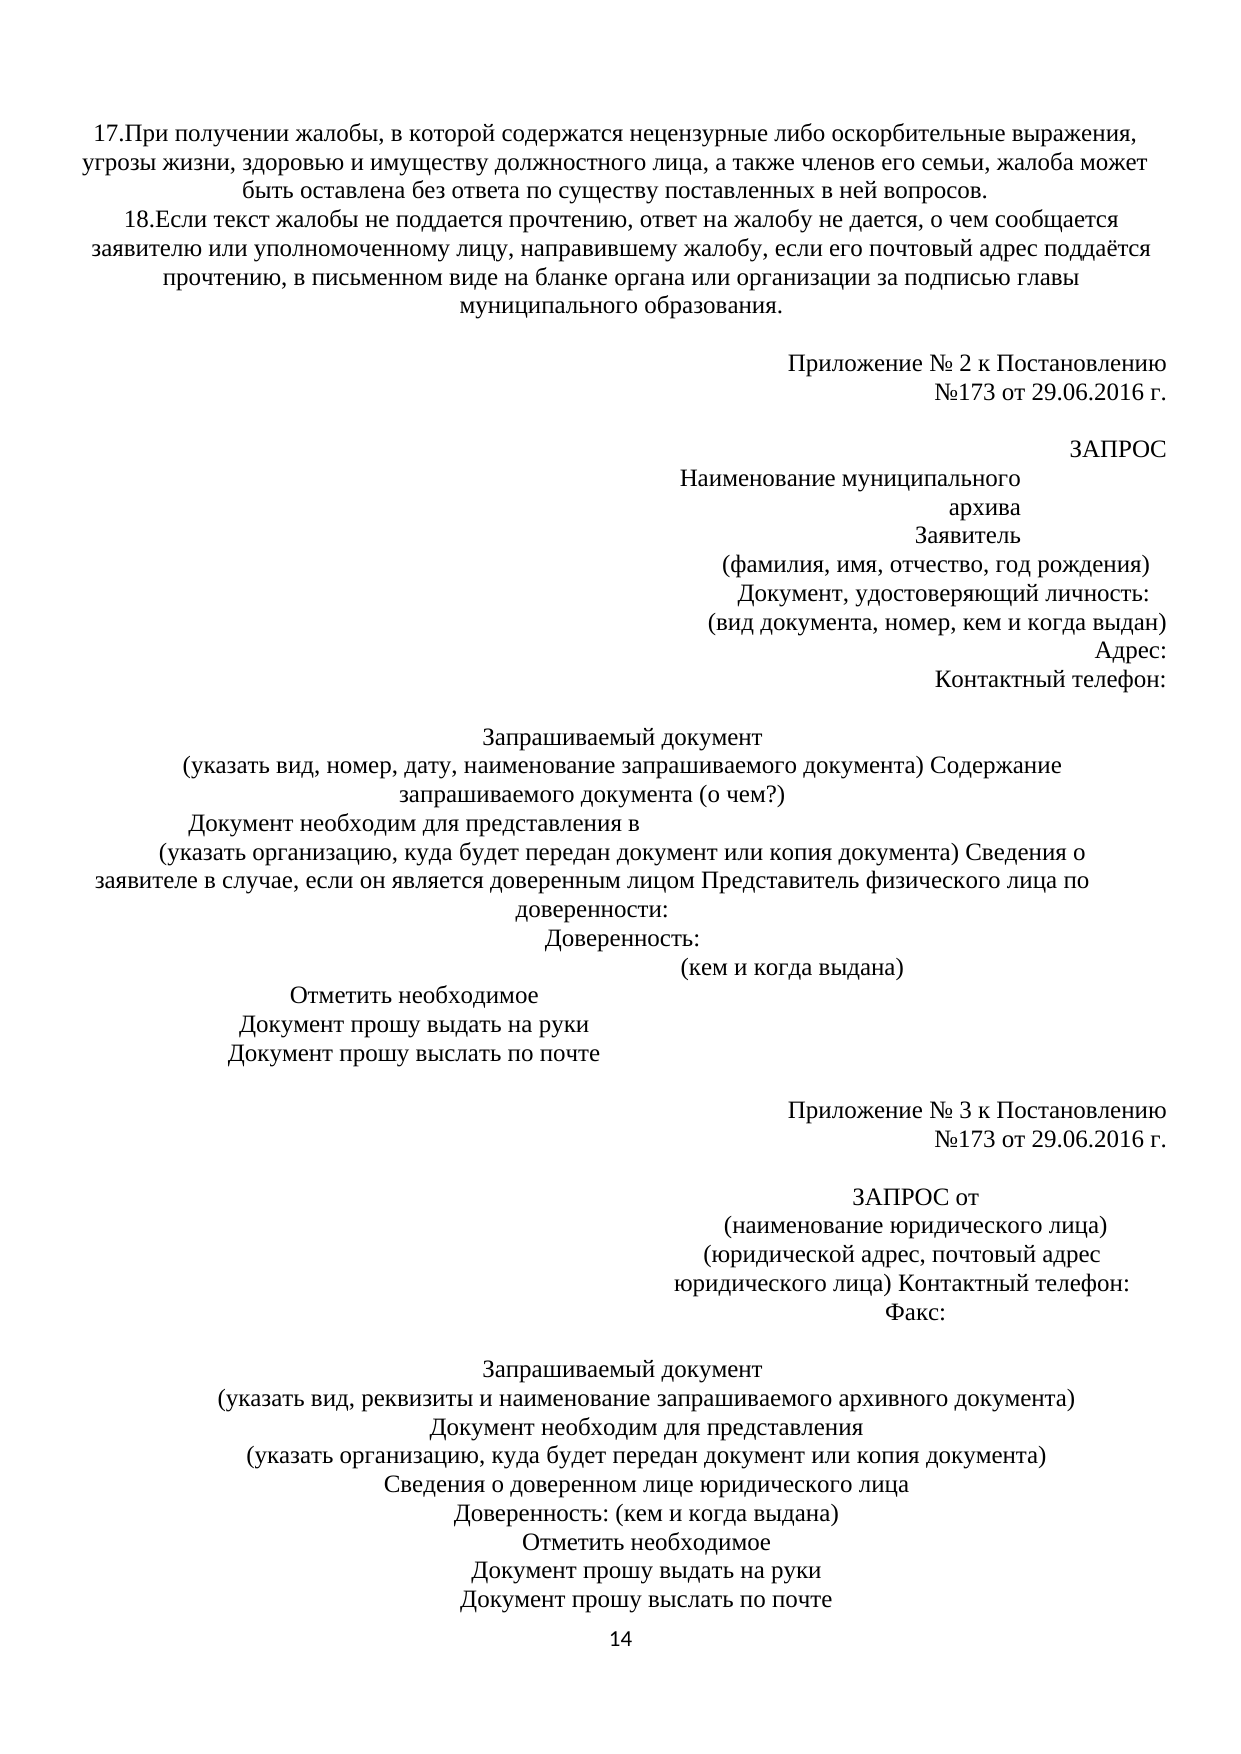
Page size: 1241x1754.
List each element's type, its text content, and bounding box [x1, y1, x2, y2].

text Документ прошу выслать по почте [78, 1038, 750, 1067]
text (наименование юридического лица) [664, 1211, 1167, 1239]
text Документ необходим для представления [126, 1412, 1167, 1441]
text Заявитель [620, 521, 1021, 549]
text Документ прошу выдать на руки [78, 1009, 750, 1038]
text Отметить необходимое [78, 981, 750, 1009]
text Наименование муниципального архива [620, 463, 1021, 521]
text Сведения о доверенном лице юридического лица [126, 1469, 1167, 1498]
text Контактный телефон: [620, 664, 1167, 693]
text Доверенность: (кем и когда выдана) [126, 1498, 1167, 1527]
text №173 от 29.06.2016 г. [76, 377, 1167, 406]
text 18.Если текст жалобы не поддается прочтению, ответ на жалобу не дается, о чем сообщается заявителю или уполномоченному лицу, направившему жалобу, если его почтовый адрес поддаётся прочтению, в письменном виде на бланке органа или организации за подписью главы муниципального образования. [76, 204, 1167, 319]
text (указать организацию, куда будет передан документ или копия документа) [126, 1441, 1167, 1469]
text Отметить необходимое [126, 1527, 1167, 1556]
text (указать организацию, куда будет передан документ или копия документа) Сведения о заявителе в случае, если он является доверенным лицом Представитель физического лица по доверенности: [78, 837, 1106, 923]
text Факс: [664, 1297, 1167, 1326]
text 17.При получении жалобы, в которой содержатся нецензурные либо оскорбительные выражения, угрозы жизни, здоровью и имуществу должностного лица, а также членов его семьи, жалоба может быть оставлена без ответа по существу поставленных в ней вопросов. [74, 118, 1156, 204]
text Документ прошу выдать на руки [126, 1556, 1167, 1584]
text ЗАПРОС [620, 434, 1167, 463]
text (указать вид, реквизиты и наименование запрашиваемого архивного документа) [126, 1383, 1167, 1412]
text (вид документа, номер, кем и когда выдан) [620, 607, 1167, 636]
text Приложение № 3 к Постановлению [76, 1096, 1167, 1124]
text (указать вид, номер, дату, наименование запрашиваемого документа) Содержание запрашиваемого документа (о чем?) [78, 751, 1106, 808]
text (фамилия, имя, отчество, год рождения) [620, 549, 1150, 578]
text ЗАПРОС от [664, 1182, 1167, 1211]
text Адрес: [620, 636, 1167, 664]
text (кем и когда выдана) [316, 952, 1167, 981]
text Доверенность: [78, 923, 1167, 952]
text Приложение № 2 к Постановлению [76, 348, 1167, 377]
text Запрашиваемый документ [78, 722, 1167, 751]
text Запрашиваемый документ [78, 1354, 1167, 1383]
text Документ необходим для представления в [78, 808, 750, 837]
text Документ прошу выслать по почте [126, 1584, 1167, 1613]
text Документ, удостоверяющий личность: [620, 578, 1150, 607]
text (юридической адрес, почтовый адрес юридического лица) Контактный телефон: [664, 1239, 1139, 1297]
text №173 от 29.06.2016 г. [76, 1124, 1167, 1153]
